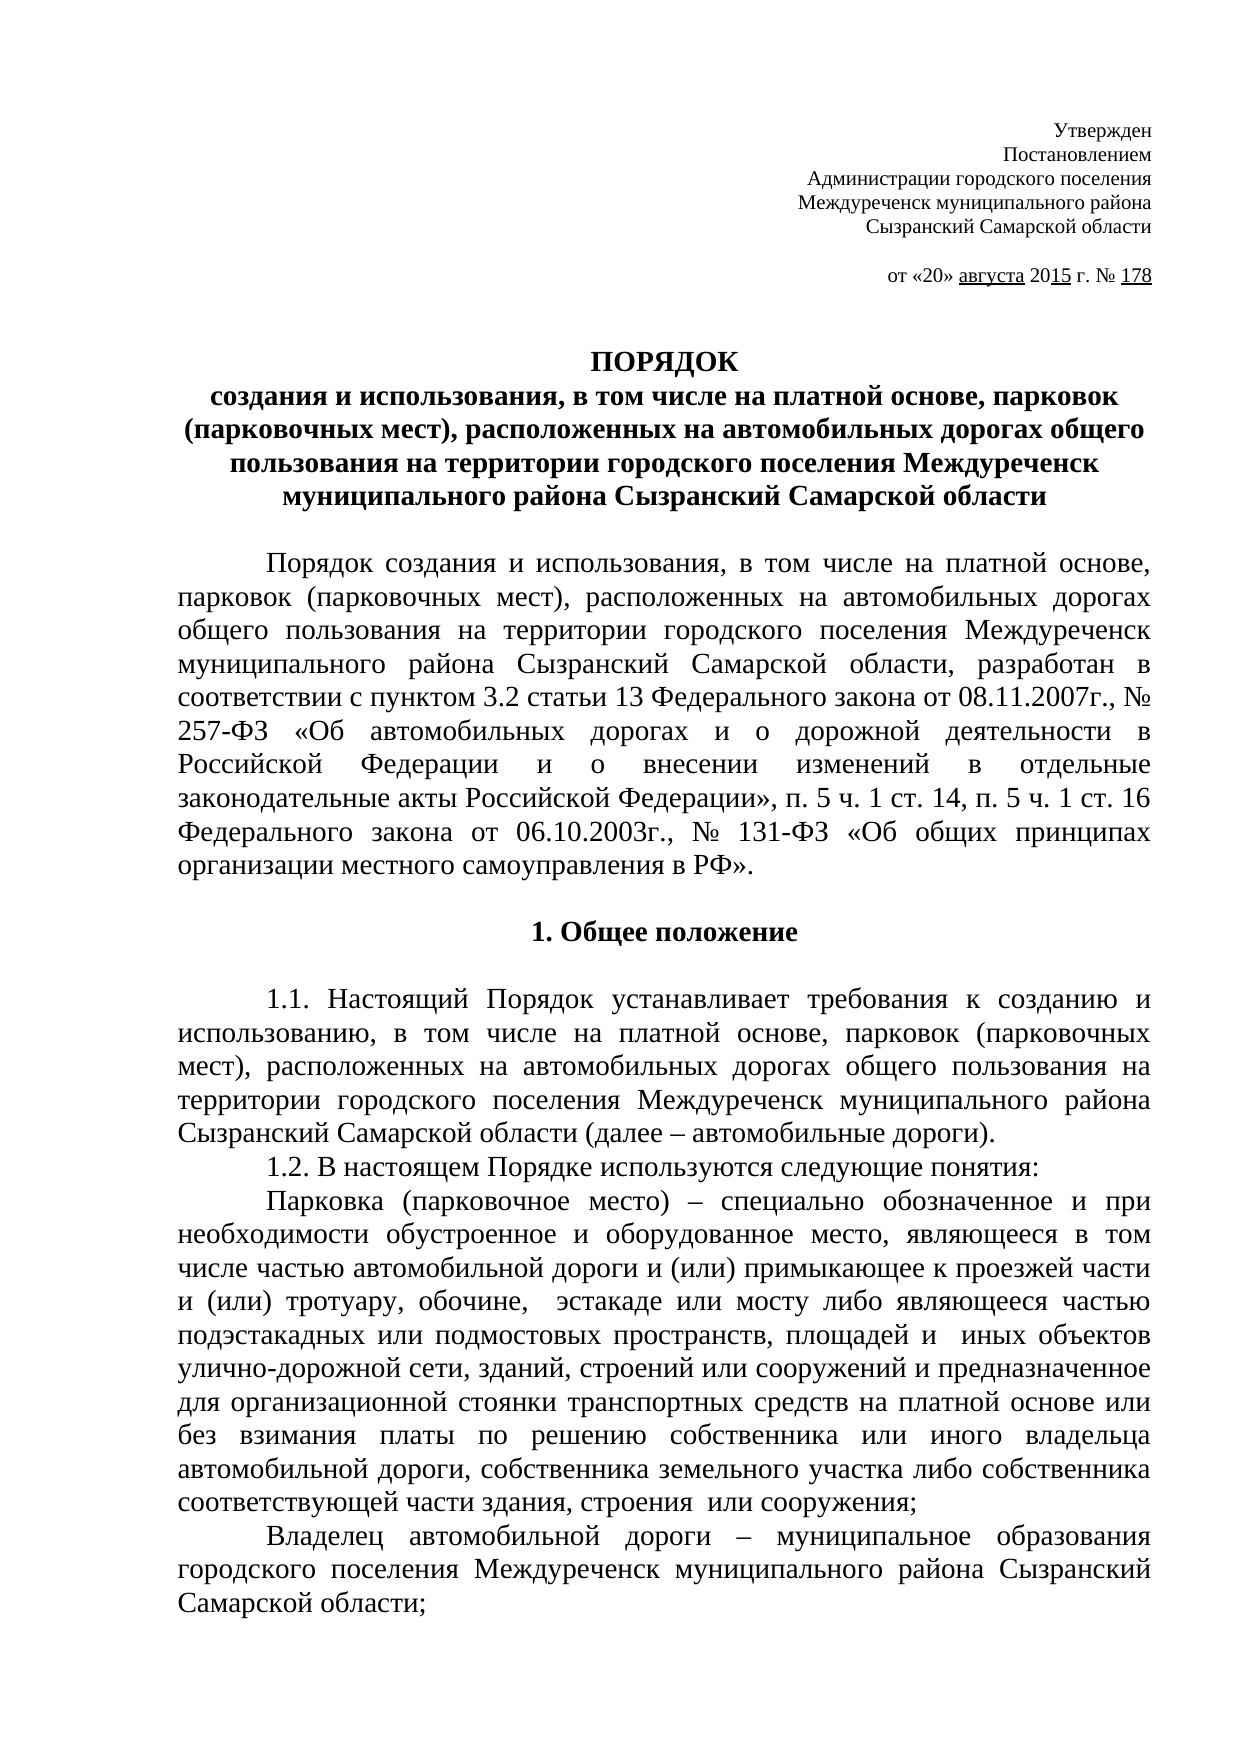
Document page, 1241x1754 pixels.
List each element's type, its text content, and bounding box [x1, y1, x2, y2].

text ПОРЯДОК [177, 344, 1152, 378]
text 1. Общее положение [177, 914, 1152, 948]
text Утвержден [177, 118, 1152, 142]
text Администрации городского поселения [177, 166, 1152, 190]
text Владелец автомобильной дороги – муниципальное образования городского поселения Междуреченск муниципального района Сызранский Самарской области; [177, 1518, 1152, 1619]
text Междуреченск муниципального района [177, 190, 1152, 214]
text создания и использования, в том числе на платной основе, парковок (парковочных мест), расположенных на автомобильных дорогах общего пользования на территории городского поселения Междуреченск муниципального района Сызранский Самарской области [177, 378, 1152, 512]
text Парковка (парковочное место) – специально обозначенное и при необходимости обустроенное и оборудованное место, являющееся в том числе частью автомобильной дороги и (или) примыкающее к проезжей части и (или) тротуару, обочине, эстакаде или мосту либо являющееся частью подэстакадных или подмостовых пространств, площадей и иных объектов улично-дорожной сети, зданий, строений или сооружений и предназначенное для организационной стоянки транспортных средств на платной основе или без взимания платы по решению собственника или иного владельца автомобильной дороги, собственника земельного участка либо собственника соответствующей части здания, строения или сооружения; [177, 1183, 1152, 1518]
text Порядок создания и использования, в том числе на платной основе, парковок (парковочных мест), расположенных на автомобильных дорогах общего пользования на территории городского поселения Междуреченск муниципального района Сызранский Самарской области, разработан в соответствии с пунктом 3.2 статьи 13 Федерального закона от 08.11.2007г., № 257-ФЗ «Об автомобильных дорогах и о дорожной деятельности в Российской Федерации и о внесении изменений в отдельные законодательные акты Российской Федерации», п. 5 ч. 1 ст. 14, п. 5 ч. 1 ст. 16 Федерального закона от 06.10.2003г., № 131-ФЗ «Об общих принципах организации местного самоуправления в РФ». [177, 545, 1152, 881]
text Сызранский Самарской области [177, 214, 1152, 238]
text 1.1. Настоящий Порядок устанавливает требования к созданию и использованию, в том числе на платной основе, парковок (парковочных мест), расположенных на автомобильных дорогах общего пользования на территории городского поселения Междуреченск муниципального района Сызранский Самарской области (далее – автомобильные дороги). [177, 981, 1152, 1149]
text 1.2. В настоящем Порядке используются следующие понятия: [177, 1149, 1152, 1183]
text Постановлением [177, 142, 1152, 166]
text от «20» августа 2015 г. № 178 [177, 262, 1152, 287]
